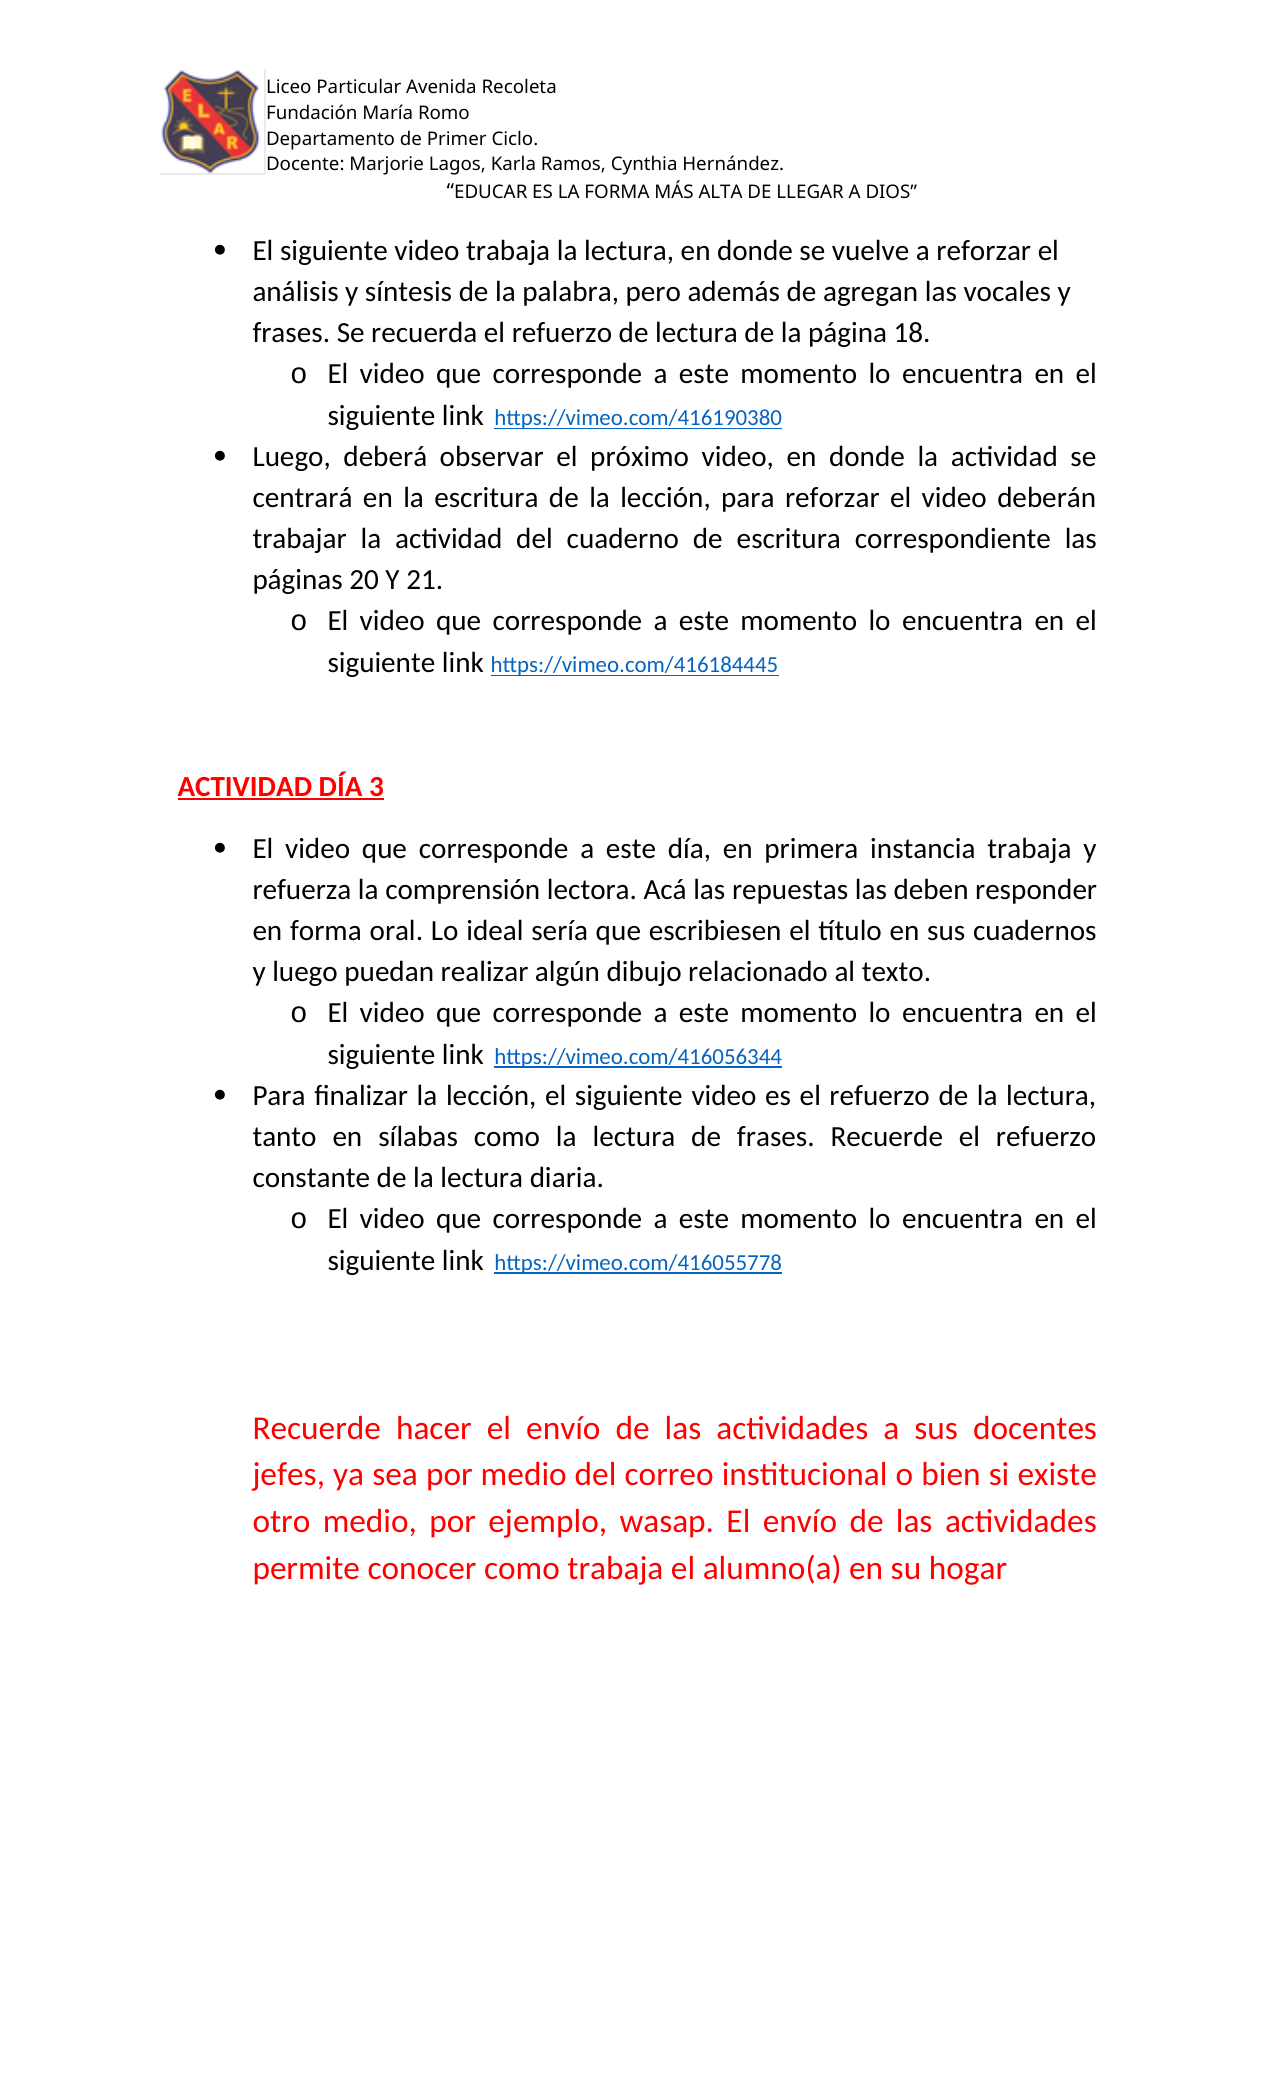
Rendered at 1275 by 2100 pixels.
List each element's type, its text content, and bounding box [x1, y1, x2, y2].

text ACTIVIDAD DÍA 3 [177, 768, 1098, 804]
list El video que corresponde a este día, en primera instancia trabaja y refuerza la comprensión lectora. Acá las repuestas las deben responder en forma oral. Lo ideal sería que escribiesen el título en sus cuadernos y luego puedan realizar algún dibujo relacionado al texto. [215, 830, 1098, 988]
list Recuerde hacer el envío de las actividades a sus docentes jefes, ya sea por medio del correo institucional o bien si existe otro medio, por ejemplo, wasap. El envío de las actividades permite conocer como trabaja el alumno(a) en su hogar [252, 1407, 1098, 1588]
picture [160, 69, 267, 176]
list El video que corresponde a este momento lo encuentra en el siguiente link https://vimeo.com/416056344 [290, 994, 1098, 1072]
list Para finalizar la lección, el siguiente video es el refuerzo de la lectura, tanto en sílabas como la lectura de frases. Recuerde el refuerzo constante de la lectura diaria. [215, 1077, 1098, 1194]
list Luego, deberá observar el próximo video, en donde la actividad se centrará en la escritura de la lección, para reforzar el video deberán trabajar la actividad del cuaderno de escritura correspondiente las páginas 20 Y 21. [215, 438, 1098, 597]
list El video que corresponde a este momento lo encuentra en el siguiente link https://vimeo.com/416055778 [290, 1200, 1098, 1278]
list El siguiente video trabaja la lectura, en donde se vuelve a reforzar el análisis y síntesis de la palabra, pero además de agregan las vocales y frases. Se recuerda el refuerzo de lectura de la página 18. [215, 232, 1098, 350]
list El video que corresponde a este momento lo encuentra en el siguiente link https://vimeo.com/416190380 [290, 355, 1098, 433]
list El video que corresponde a este momento lo encuentra en el siguiente link https://vimeo.com/416184445 [290, 602, 1098, 680]
